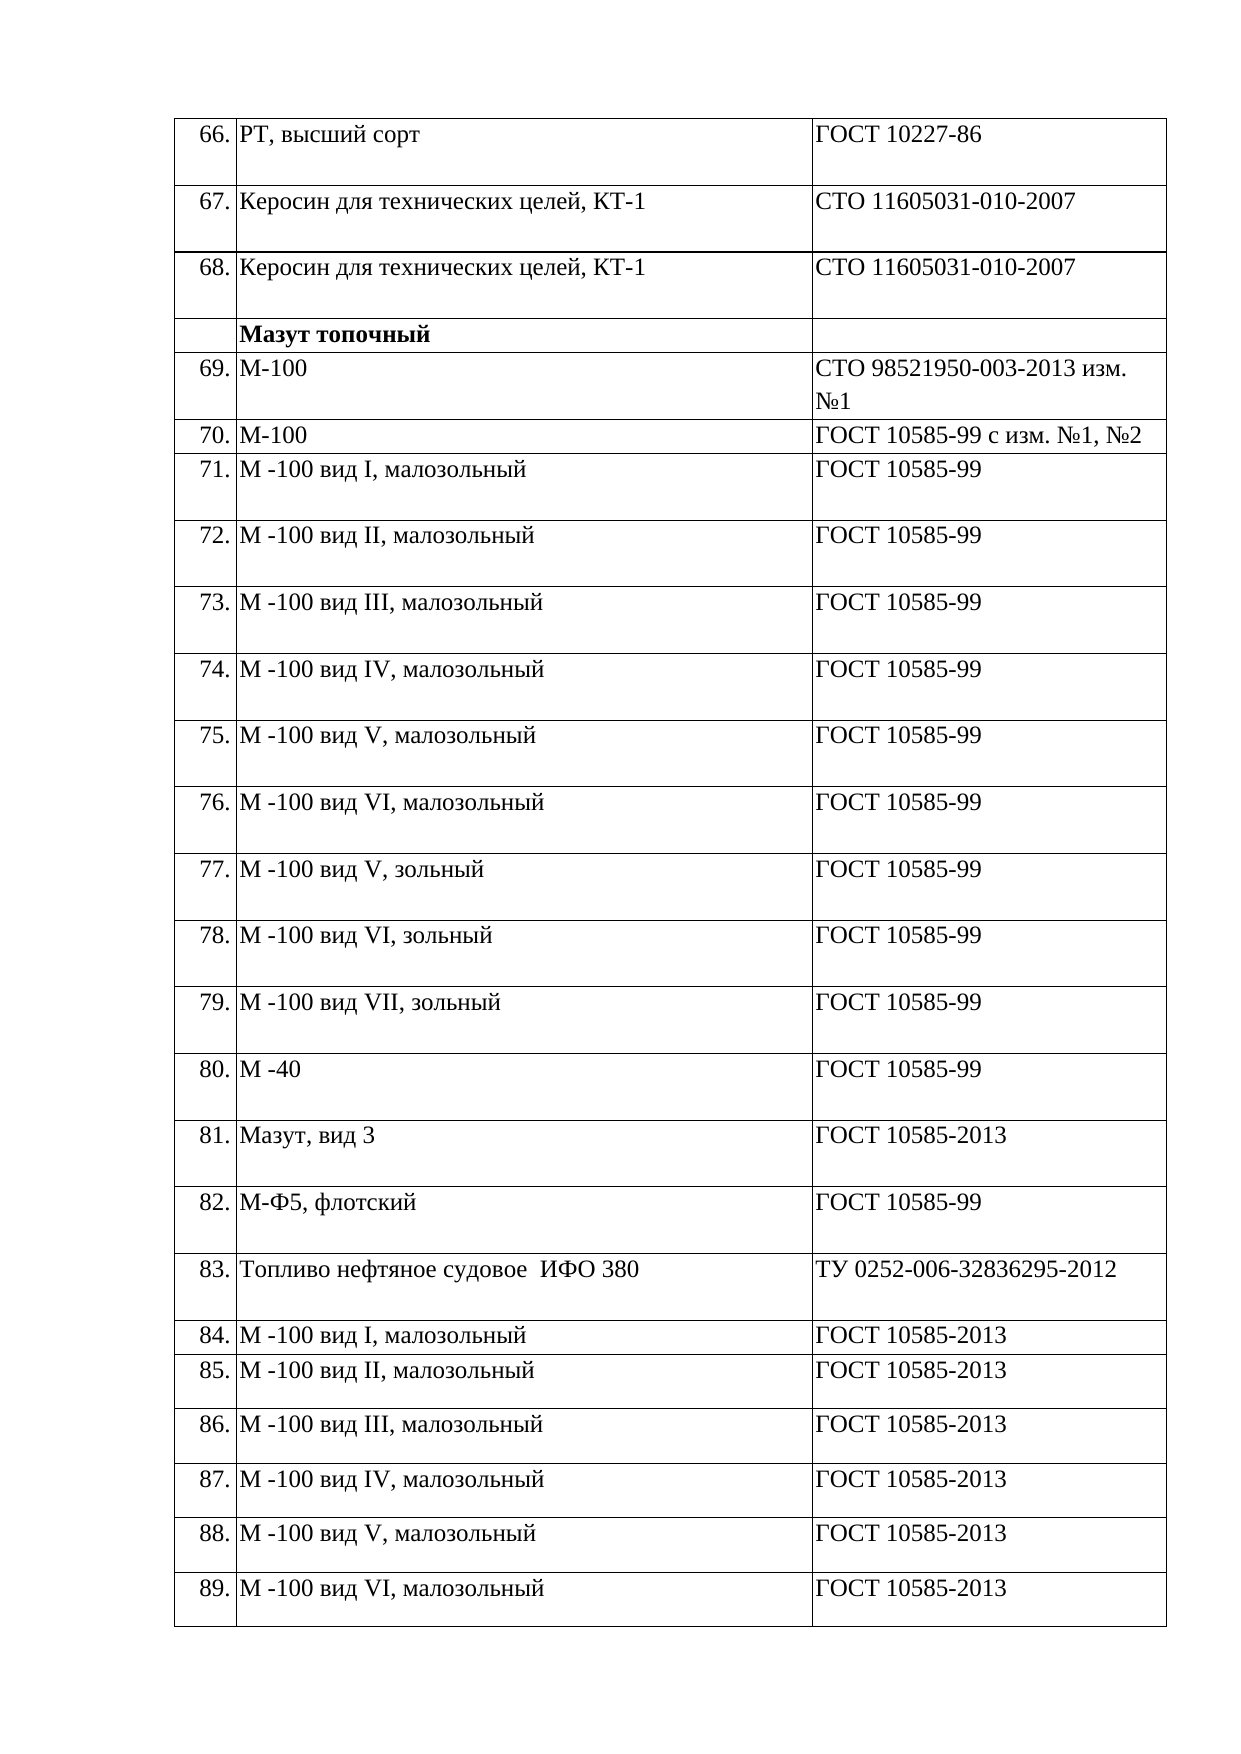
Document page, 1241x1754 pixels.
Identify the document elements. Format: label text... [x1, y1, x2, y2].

table_cell 70 [175, 921, 236, 986]
table_cell [175, 353, 236, 419]
table_cell ГОСТ 10585-99 [813, 521, 1166, 586]
table_cell ГОСТ 10585-99 [813, 1054, 1166, 1119]
table_cell Керосин для технических целей, КТ-1 [237, 253, 812, 318]
table_cell [175, 1409, 236, 1463]
table_cell М -100 вид IV, малозольный [237, 1464, 812, 1517]
table_cell 69 [175, 854, 236, 919]
table_cell 74 [175, 1187, 236, 1253]
table_cell [175, 420, 236, 453]
table_cell ГОСТ 10585-99 с изм. №1, №2 [813, 420, 1166, 453]
table_cell 65 [175, 587, 236, 653]
table_cell 64 [175, 521, 236, 586]
table_cell М -100 вид III, малозольный [237, 587, 812, 653]
table_cell ГОСТ 10585-99 [813, 587, 1166, 653]
table_cell ГОСТ 10585-99 [813, 721, 1166, 786]
table_cell СТО 11605031-010-2007 [813, 186, 1166, 251]
table_cell М -100 вид IV, малозольный [237, 654, 812, 719]
table_cell М -100 вид VI, малозольный [237, 787, 812, 853]
table_cell ГОСТ 10585-2013 [813, 1409, 1166, 1463]
table_cell [175, 1573, 236, 1626]
table_cell 60 [175, 119, 236, 185]
table_cell М -100 вид V, зольный [237, 854, 812, 919]
table_cell Керосин для технических целей, КТ-1 [237, 186, 812, 251]
table_cell Мазут, вид 3 [237, 1121, 812, 1186]
table_cell ГОСТ 10585-99 [813, 1187, 1166, 1253]
table_cell М -100 вид V, малозольный [237, 1518, 812, 1572]
table_cell ГОСТ 10227-86 [813, 119, 1166, 185]
table_cell 71 [175, 987, 236, 1053]
table_cell ГОСТ 10585-2013 [813, 1464, 1166, 1517]
table_cell М -100 вид III, малозольный [237, 1409, 812, 1463]
table_cell 61 [175, 186, 236, 251]
table_cell ГОСТ 10585-99 [813, 854, 1166, 919]
table_cell 62 [175, 253, 236, 318]
table_cell ГОСТ 10585-2013 [813, 1573, 1166, 1626]
table_cell М -100 вид VII, зольный [237, 987, 812, 1053]
table_cell М -100 вид II, малозольный [237, 1355, 812, 1408]
table_cell [175, 319, 236, 352]
table_cell ГОСТ 10585-2013 [813, 1355, 1166, 1408]
table_cell РТ, высший сорт [237, 119, 812, 185]
table_cell ГОСТ 10585-99 [813, 987, 1166, 1053]
table_cell М -100 вид I, малозольный [237, 1321, 812, 1354]
table_cell 63 [175, 454, 236, 519]
table_cell СТО 98521950-003-2013 изм. №1 [813, 353, 1166, 419]
table_cell ГОСТ 10585-99 [813, 787, 1166, 853]
table_cell [175, 1355, 236, 1408]
table_cell ГОСТ 10585-2013 [813, 1321, 1166, 1354]
table_cell ГОСТ 10585-2013 [813, 1518, 1166, 1572]
table_cell ГОСТ 10585-99 [813, 921, 1166, 986]
table_cell М -40 [237, 1054, 812, 1119]
table_cell Топливо нефтяное судовое ИФО 380 [237, 1254, 812, 1319]
table_cell 75 [175, 1254, 236, 1319]
table_cell ТУ 0252-006-32836295-2012 [813, 1254, 1166, 1319]
table_cell СТО 11605031-010-2007 [813, 253, 1166, 318]
table_cell М -100 вид V, малозольный [237, 721, 812, 786]
table_cell М-Ф5, флотский [237, 1187, 812, 1253]
table_cell [175, 1464, 236, 1517]
table_cell ГОСТ 10585-99 [813, 654, 1166, 719]
table_cell М-100 [237, 353, 812, 419]
table_cell М -100 вид VI, зольный [237, 921, 812, 986]
table_cell М -100 вид VI, малозольный [237, 1573, 812, 1626]
table_cell [813, 319, 1166, 352]
table_cell 73 [175, 1121, 236, 1186]
table_cell М -100 вид I, малозольный [237, 454, 812, 519]
table_cell [175, 1518, 236, 1572]
table_cell Мазут топочный [237, 319, 812, 352]
table_cell 68 [175, 787, 236, 853]
table_cell 67 [175, 721, 236, 786]
table_cell ГОСТ 10585-2013 [813, 1121, 1166, 1186]
table_cell М-100 [237, 420, 812, 453]
table_cell М -100 вид II, малозольный [237, 521, 812, 586]
table_cell 72 [175, 1054, 236, 1119]
table_cell [175, 1321, 236, 1354]
table_cell ГОСТ 10585-99 [813, 454, 1166, 519]
table_cell 66 [175, 654, 236, 719]
